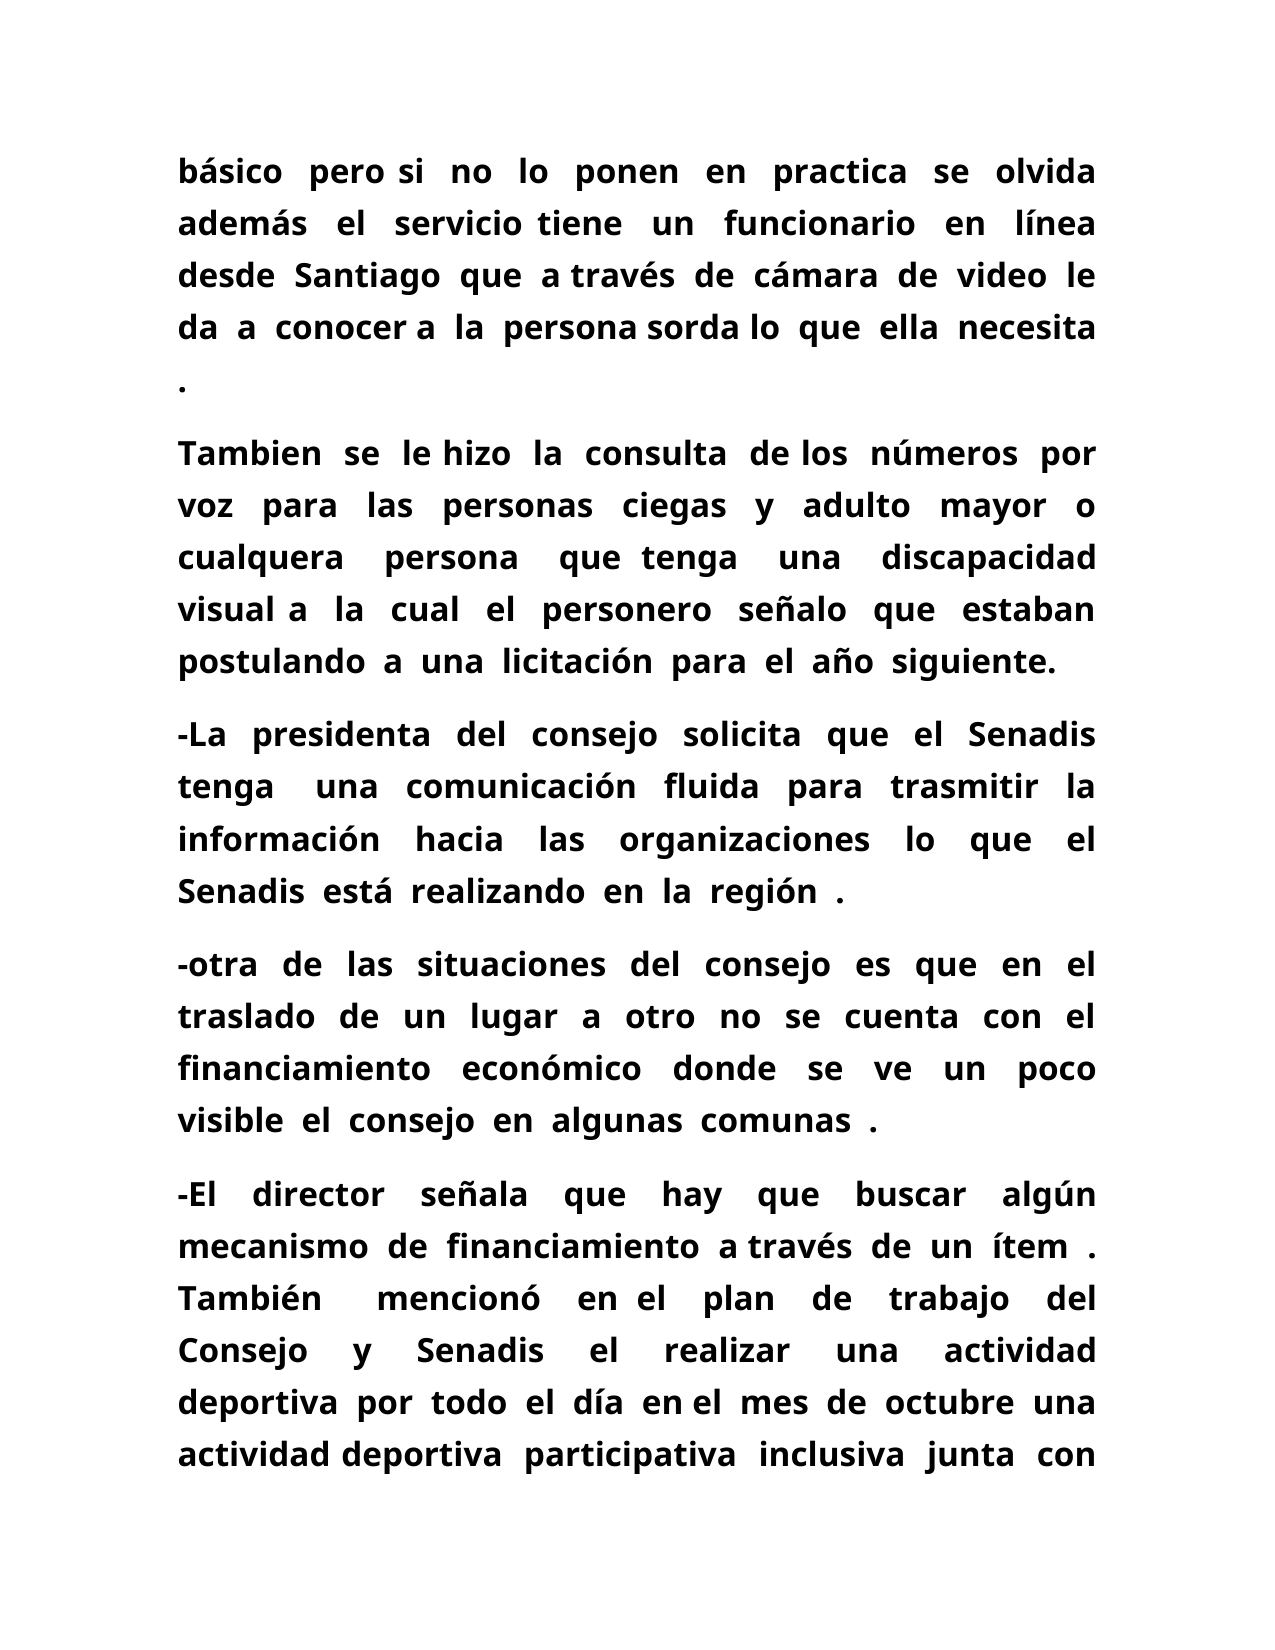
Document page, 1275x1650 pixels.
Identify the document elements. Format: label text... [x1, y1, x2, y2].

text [177, 148, 1098, 402]
text -otra de las situaciones del consejo es que en el traslado de un lugar a otro no se cuenta con el financiamiento económico donde se ve un poco visible el consejo en algunas comunas . [177, 941, 1098, 1143]
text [177, 1170, 1098, 1477]
text Tambien se le hizo la consulta de los números por voz para las personas ciegas y adulto mayor o cualquera persona que tenga una discapacidad visual a la cual el personero señalo que estaban postulando a una licitación para el año siguiente. [177, 429, 1098, 683]
text -La presidenta del consejo solicita que el Senadis tenga una comunicación fluida para trasmitir la información hacia las organizaciones lo que el Senadis está realizando en la región . [177, 711, 1098, 913]
